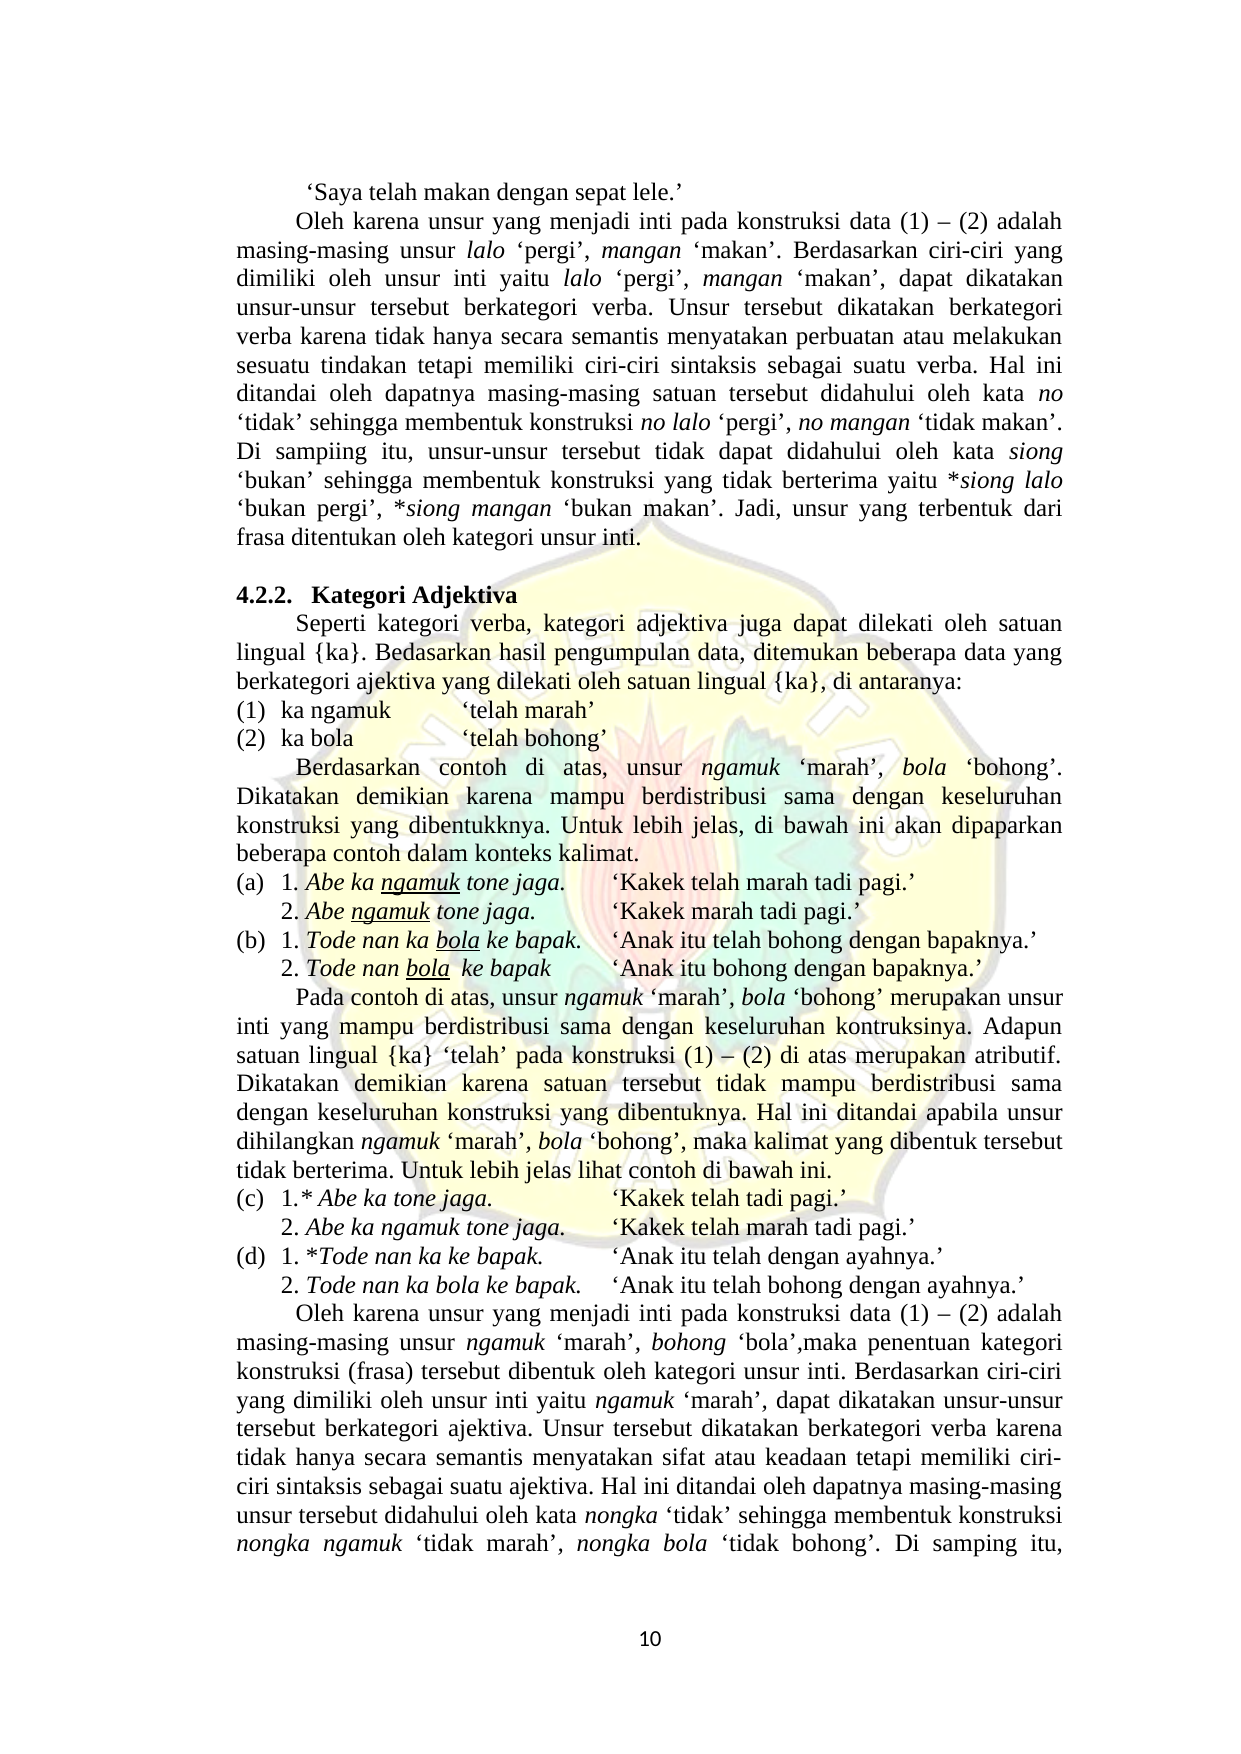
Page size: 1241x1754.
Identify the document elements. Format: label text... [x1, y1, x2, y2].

list ka bola ‘telah bohong’ [236, 723, 1063, 752]
list ka ngamuk ‘telah marah’ [236, 695, 1063, 723]
text Pada contoh di atas, unsur ngamuk ‘marah’, bola ‘bohong’ merupakan unsur inti yang mampu berdistribusi sama dengan keseluruhan kontruksinya. Adapun satuan lingual {ka} ‘telah’ pada konstruksi (1) – (2) di atas merupakan atributif. Dikatakan demikian karena satuan tersebut tidak mampu berdistribusi sama dengan keseluruhan konstruksi yang dibentuknya. Hal ini ditandai apabila unsur dihilangkan ngamuk ‘marah’, bola ‘bohong’, maka kalimat yang dibentuk tersebut tidak berterima. Untuk lebih jelas lihat contoh di bawah ini. [236, 982, 1063, 1183]
list 2. Abe ngamuk tone jaga. ‘Kakek marah tadi pagi.’ [281, 896, 1063, 925]
list 1. *Tode nan ka ke bapak. ‘Anak itu telah dengan ayahnya.’ [236, 1241, 1063, 1270]
list Kategori Adjektiva [236, 580, 1063, 608]
text Berdasarkan contoh di atas, unsur ngamuk ‘marah’, bola ‘bohong’. Dikatakan demikian karena mampu berdistribusi sama dengan keseluruhan konstruksi yang dibentukknya. Untuk lebih jelas, di bawah ini akan dipaparkan beberapa contoh dalam konteks kalimat. [236, 752, 1063, 867]
list 2. Tode nan bola ke bapak ‘Anak itu bohong dengan bapaknya.’ [281, 953, 1063, 982]
list 1.* Abe ka tone jaga. ‘Kakek telah tadi pagi.’ [236, 1183, 1063, 1212]
text Seperti kategori verba, kategori adjektiva juga dapat dilekati oleh satuan lingual {ka}. Bedasarkan hasil pengumpulan data, ditemukan beberapa data yang berkategori ajektiva yang dilekati oleh satuan lingual {ka}, di antaranya: [236, 608, 1063, 695]
list 1. Tode nan ka bola ke bapak. ‘Anak itu telah bohong dengan bapaknya.’ [236, 925, 1063, 953]
text Oleh karena unsur yang menjadi inti pada konstruksi data (1) – (2) adalah masing-masing unsur lalo ‘pergi’, mangan ‘makan’. Berdasarkan ciri-ciri yang dimiliki oleh unsur inti yaitu lalo ‘pergi’, mangan ‘makan’, dapat dikatakan unsur-unsur tersebut berkategori verba. Unsur tersebut dikatakan berkategori verba karena tidak hanya secara semantis menyatakan perbuatan atau melakukan sesuatu tindakan tetapi memiliki ciri-ciri sintaksis sebagai suatu verba. Hal ini ditandai oleh dapatnya masing-masing satuan tersebut didahului oleh kata no ‘tidak’ sehingga membentuk konstruksi no lalo ‘pergi’, no mangan ‘tidak makan’. Di sampiing itu, unsur-unsur tersebut tidak dapat didahului oleh kata siong ‘bukan’ sehingga membentuk konstruksi yang tidak berterima yaitu *siong lalo ‘bukan pergi’, *siong mangan ‘bukan makan’. Jadi, unsur yang terbentuk dari frasa ditentukan oleh kategori unsur inti. [236, 206, 1063, 551]
list 2. Abe ka ngamuk tone jaga. ‘Kakek telah marah tadi pagi.’ [281, 1212, 1063, 1241]
list ‘Saya telah makan dengan sepat lele.’ [281, 177, 1063, 206]
list 1. Abe ka ngamuk tone jaga. ‘Kakek telah marah tadi pagi.’ [236, 867, 1063, 896]
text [236, 1298, 1063, 1557]
list 2. Tode nan ka bola ke bapak. ‘Anak itu telah bohong dengan ayahnya.’ [281, 1270, 1063, 1298]
